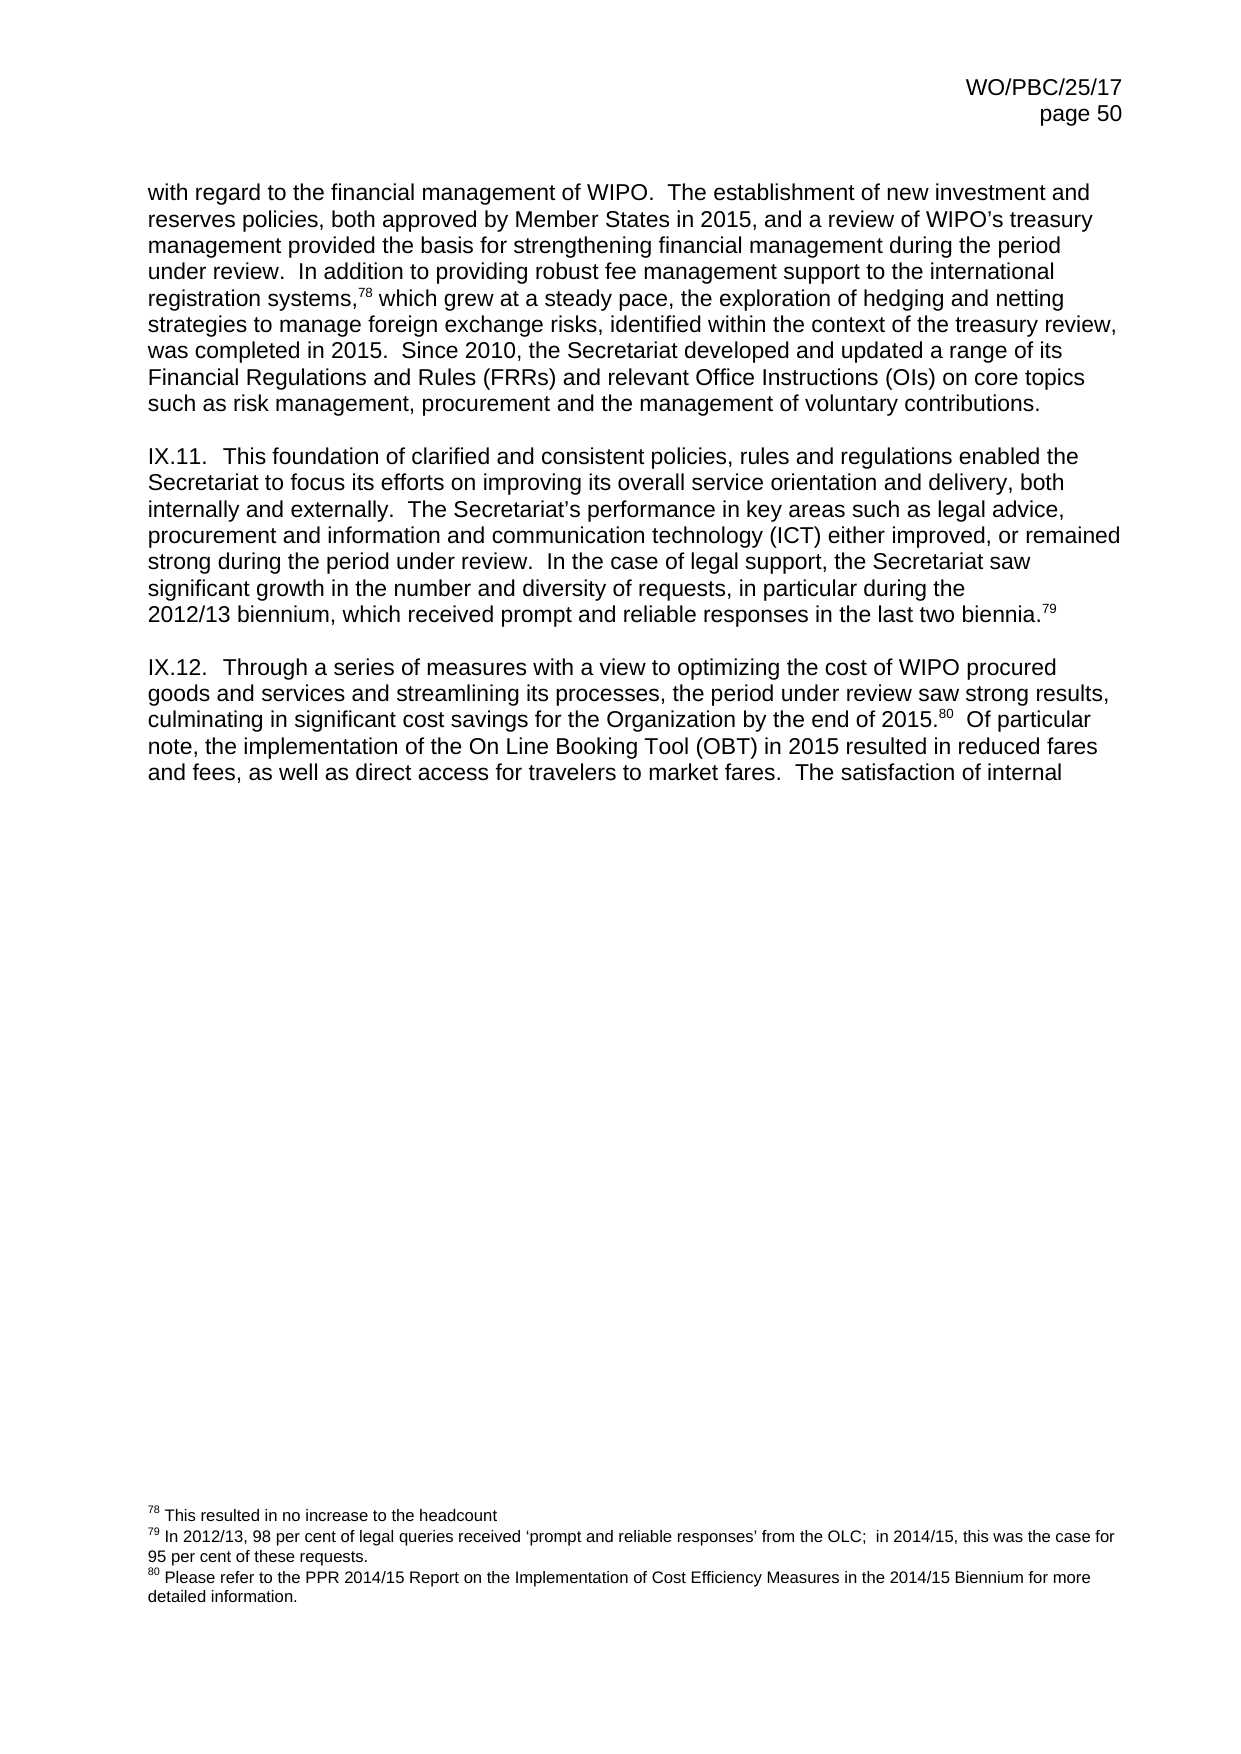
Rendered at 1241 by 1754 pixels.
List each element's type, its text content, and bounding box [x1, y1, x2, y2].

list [148, 179, 1122, 416]
list Through a series of measures with a view to optimizing the cost of WIPO procured goods and services and streamlining its processes, the period under review saw strong results, culminating in significant cost savings for the Organization by the end of 2015. Of particular note, the implementation of the On Line Booking Tool (OBT) in 2015 resulted in reduced fares and fees, as well as direct access for travelers to market fares. The satisfaction of internal [148, 654, 1122, 812]
list This foundation of clarified and consistent policies, rules and regulations enabled the Secretariat to focus its efforts on improving its overall service orientation and delivery, both internally and externally. The Secretariat’s performance in key areas such as legal advice, procurement and information and communication technology (ICT) either improved, or remained strong during the period under review. In the case of legal support, the Secretariat saw significant growth in the number and diversity of requests, in particular during the 2012/13 biennium, which received prompt and reliable responses in the last two biennia. [148, 443, 1122, 627]
